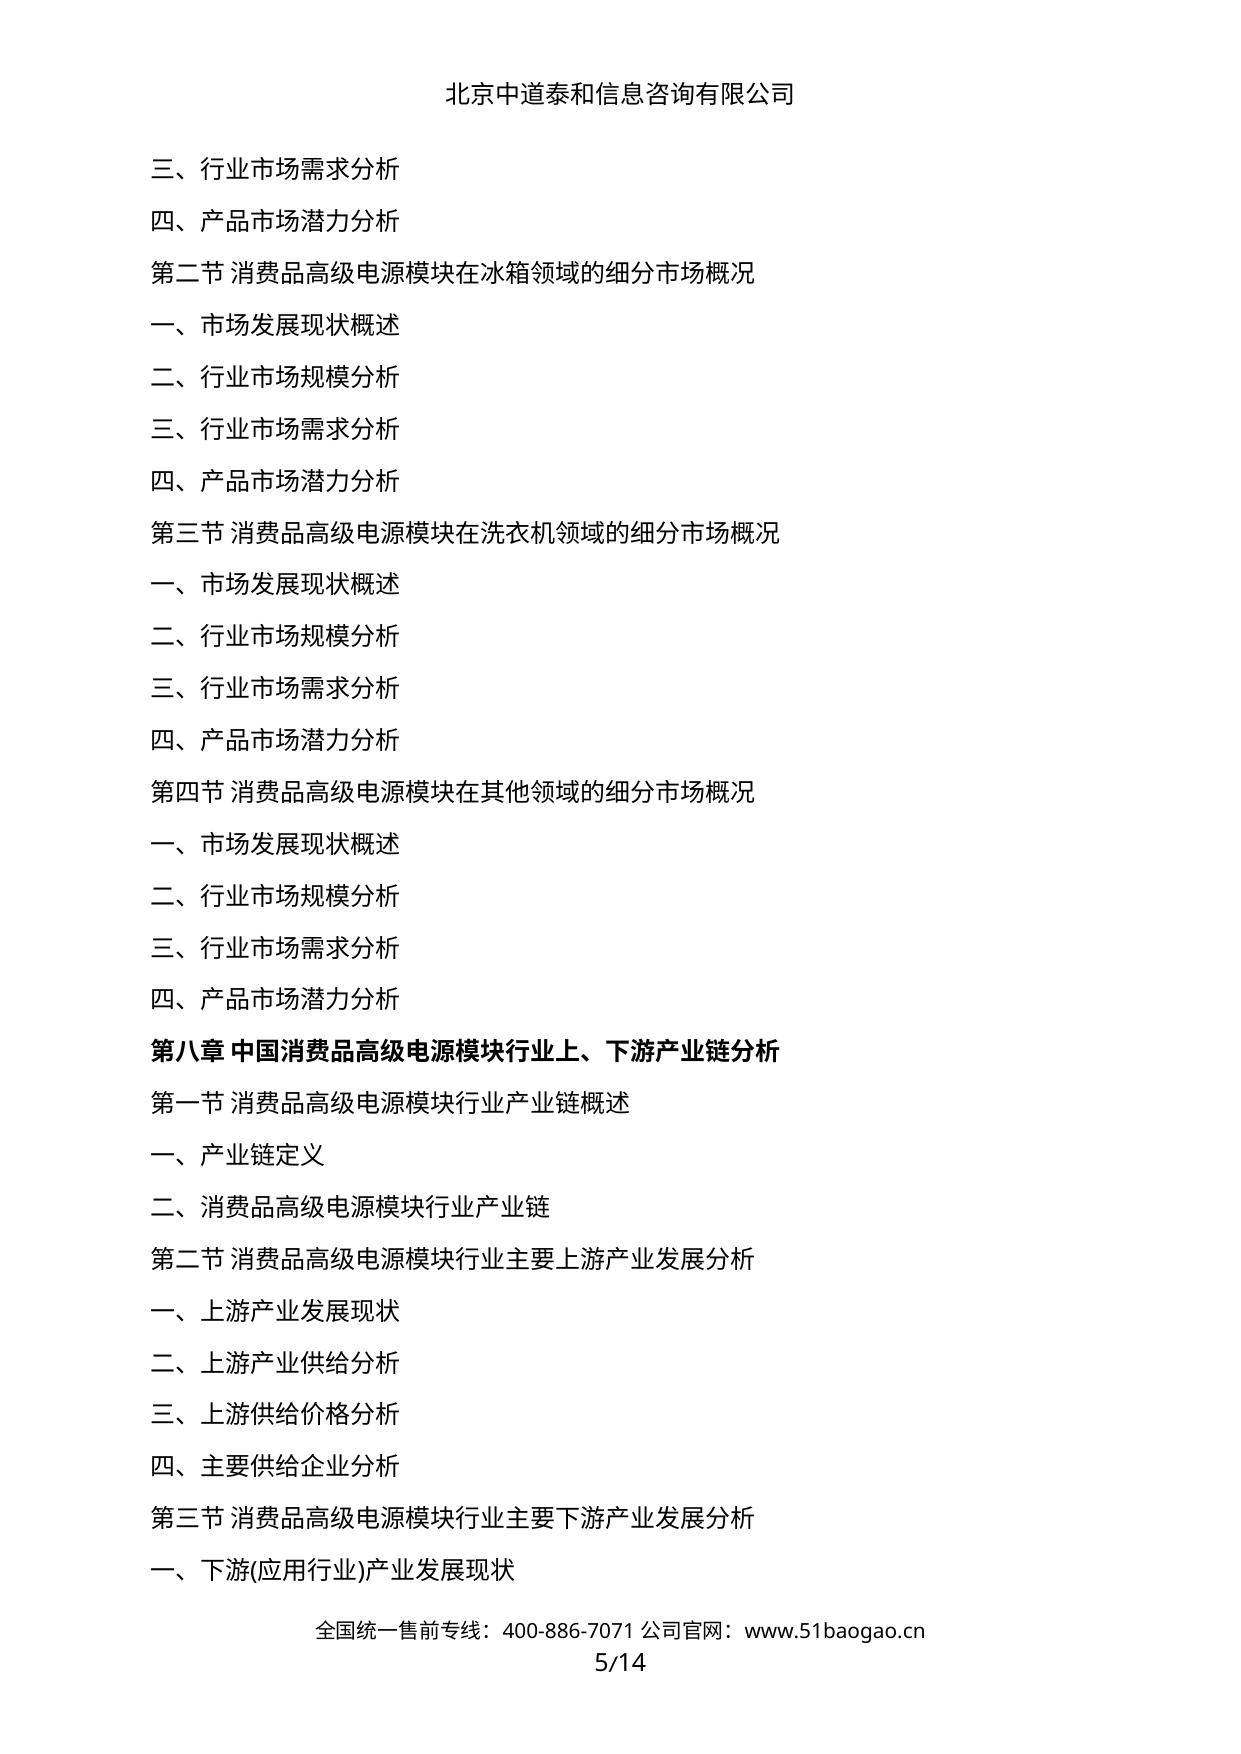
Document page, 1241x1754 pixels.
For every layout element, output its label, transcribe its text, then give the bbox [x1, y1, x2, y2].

text 二、行业市场规模分析 [150, 876, 1090, 912]
text 一、下游(应用行业)产业发展现状 [150, 1551, 1090, 1587]
text 第二节 消费品高级电源模块行业主要上游产业发展分析 [150, 1239, 1090, 1276]
text 二、行业市场规模分析 [150, 357, 1090, 394]
text 第三节 消费品高级电源模块在洗衣机领域的细分市场概况 [150, 513, 1090, 549]
text 三、行业市场需求分析 [150, 669, 1090, 705]
text 二、消费品高级电源模块行业产业链 [150, 1187, 1090, 1224]
text 三、行业市场需求分析 [150, 409, 1090, 446]
text 第三节 消费品高级电源模块行业主要下游产业发展分析 [150, 1499, 1090, 1535]
text 一、市场发展现状概述 [150, 824, 1090, 861]
text 四、主要供给企业分析 [150, 1447, 1090, 1483]
text 第一节 消费品高级电源模块行业产业链概述 [150, 1084, 1090, 1120]
text 四、产品市场潜力分析 [150, 202, 1090, 238]
text 四、产品市场潜力分析 [150, 461, 1090, 497]
text 二、上游产业供给分析 [150, 1343, 1090, 1379]
text 四、产品市场潜力分析 [150, 980, 1090, 1016]
text 三、行业市场需求分析 [150, 928, 1090, 964]
text 一、上游产业发展现状 [150, 1291, 1090, 1327]
text 一、市场发展现状概述 [150, 565, 1090, 601]
text 三、行业市场需求分析 [150, 150, 1090, 186]
text 三、上游供给价格分析 [150, 1395, 1090, 1431]
text 第二节 消费品高级电源模块在冰箱领域的细分市场概况 [150, 254, 1090, 290]
text 第四节 消费品高级电源模块在其他领域的细分市场概况 [150, 772, 1090, 809]
text 二、行业市场规模分析 [150, 617, 1090, 653]
text 一、市场发展现状概述 [150, 306, 1090, 342]
text 四、产品市场潜力分析 [150, 721, 1090, 757]
text 第八章 中国消费品高级电源模块行业上、下游产业链分析 [150, 1032, 1090, 1068]
text 一、产业链定义 [150, 1136, 1090, 1172]
